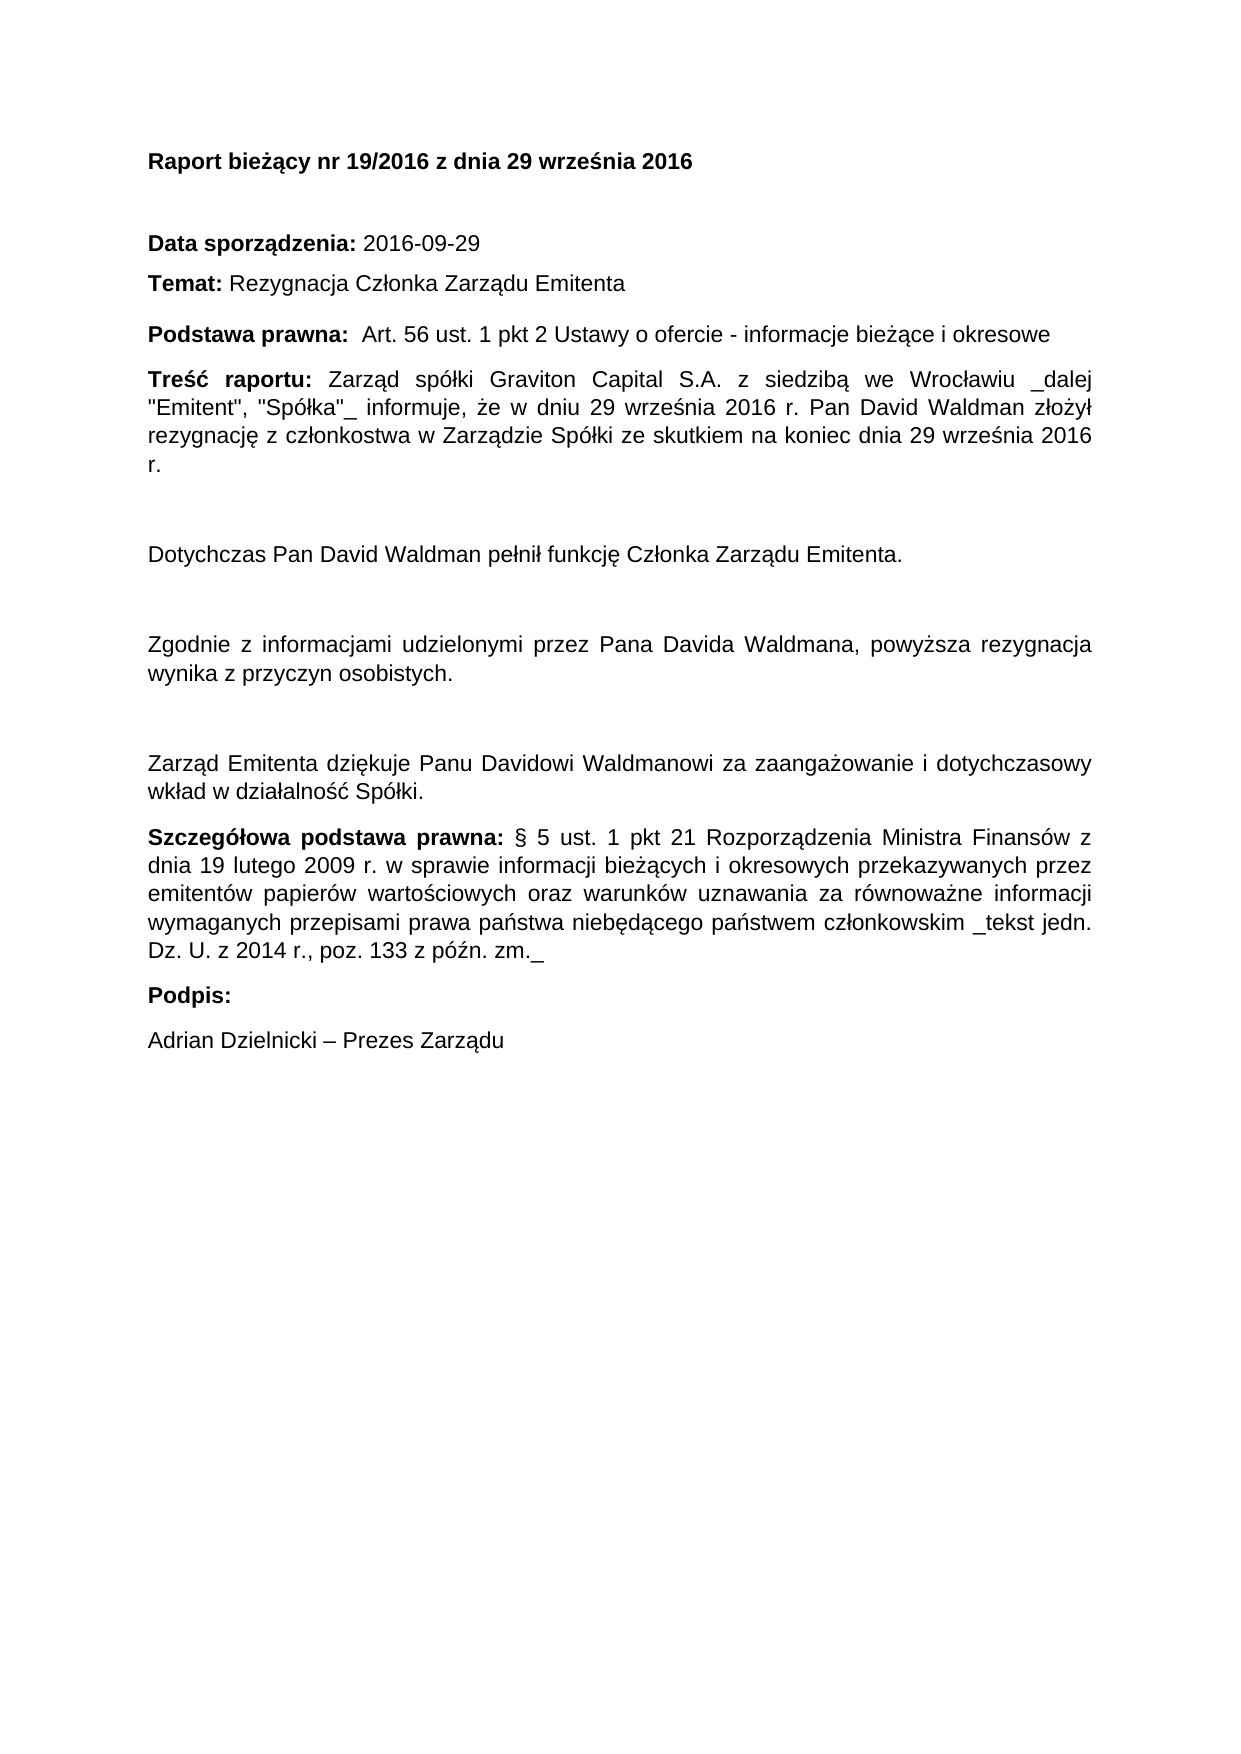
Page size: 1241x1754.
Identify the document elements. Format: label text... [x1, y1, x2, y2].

text Raport bieżący nr 19/2016 z dnia 29 września 2016 [148, 148, 1093, 174]
text Zgodnie z informacjami udzielonymi przez Pana Davida Waldmana, powyższa rezygnacja wynika z przyczyn osobistych. [148, 631, 1093, 686]
text Podpis: [148, 982, 1093, 1009]
text Data sporządzenia: 2016-09-29 [148, 229, 1093, 256]
text Szczegółowa podstawa prawna: § 5 ust. 1 pkt 21 Rozporządzenia Ministra Finansów z dnia 19 lutego 2009 r. w sprawie informacji bieżących i okresowych przekazywanych przez emitentów papierów wartościowych oraz warunków uznawania za równoważne informacji wymaganych przepisami prawa państwa niebędącego państwem członkowskim _tekst jedn. Dz. U. z 2014 r., poz. 133 z późn. zm._ [148, 823, 1093, 963]
text Temat: Rezygnacja Członka Zarządu Emitenta [148, 270, 1093, 297]
text Treść raportu: Zarząd spółki Graviton Capital S.A. z siedzibą we Wrocławiu _dalej "Emitent", "Spółka"_ informuje, że w dniu 29 września 2016 r. Pan David Waldman złożył rezygnację z członkostwa w Zarządzie Spółki ze skutkiem na koniec dnia 29 września 2016 r. [148, 366, 1093, 477]
text Dotychczas Pan David Waldman pełnił funkcję Członka Zarządu Emitenta. [148, 541, 1093, 567]
text Zarząd Emitenta dziękuje Panu Davidowi Waldmanowi za zaangażowanie i dotychczasowy wkład w działalność Spółki. [148, 750, 1093, 805]
text Adrian Dzielnicki – Prezes Zarządu [148, 1027, 1093, 1054]
text Podstawa prawna: Art. 56 ust. 1 pkt 2 Ustawy o ofercie - informacje bieżące i okresowe [148, 316, 1093, 349]
